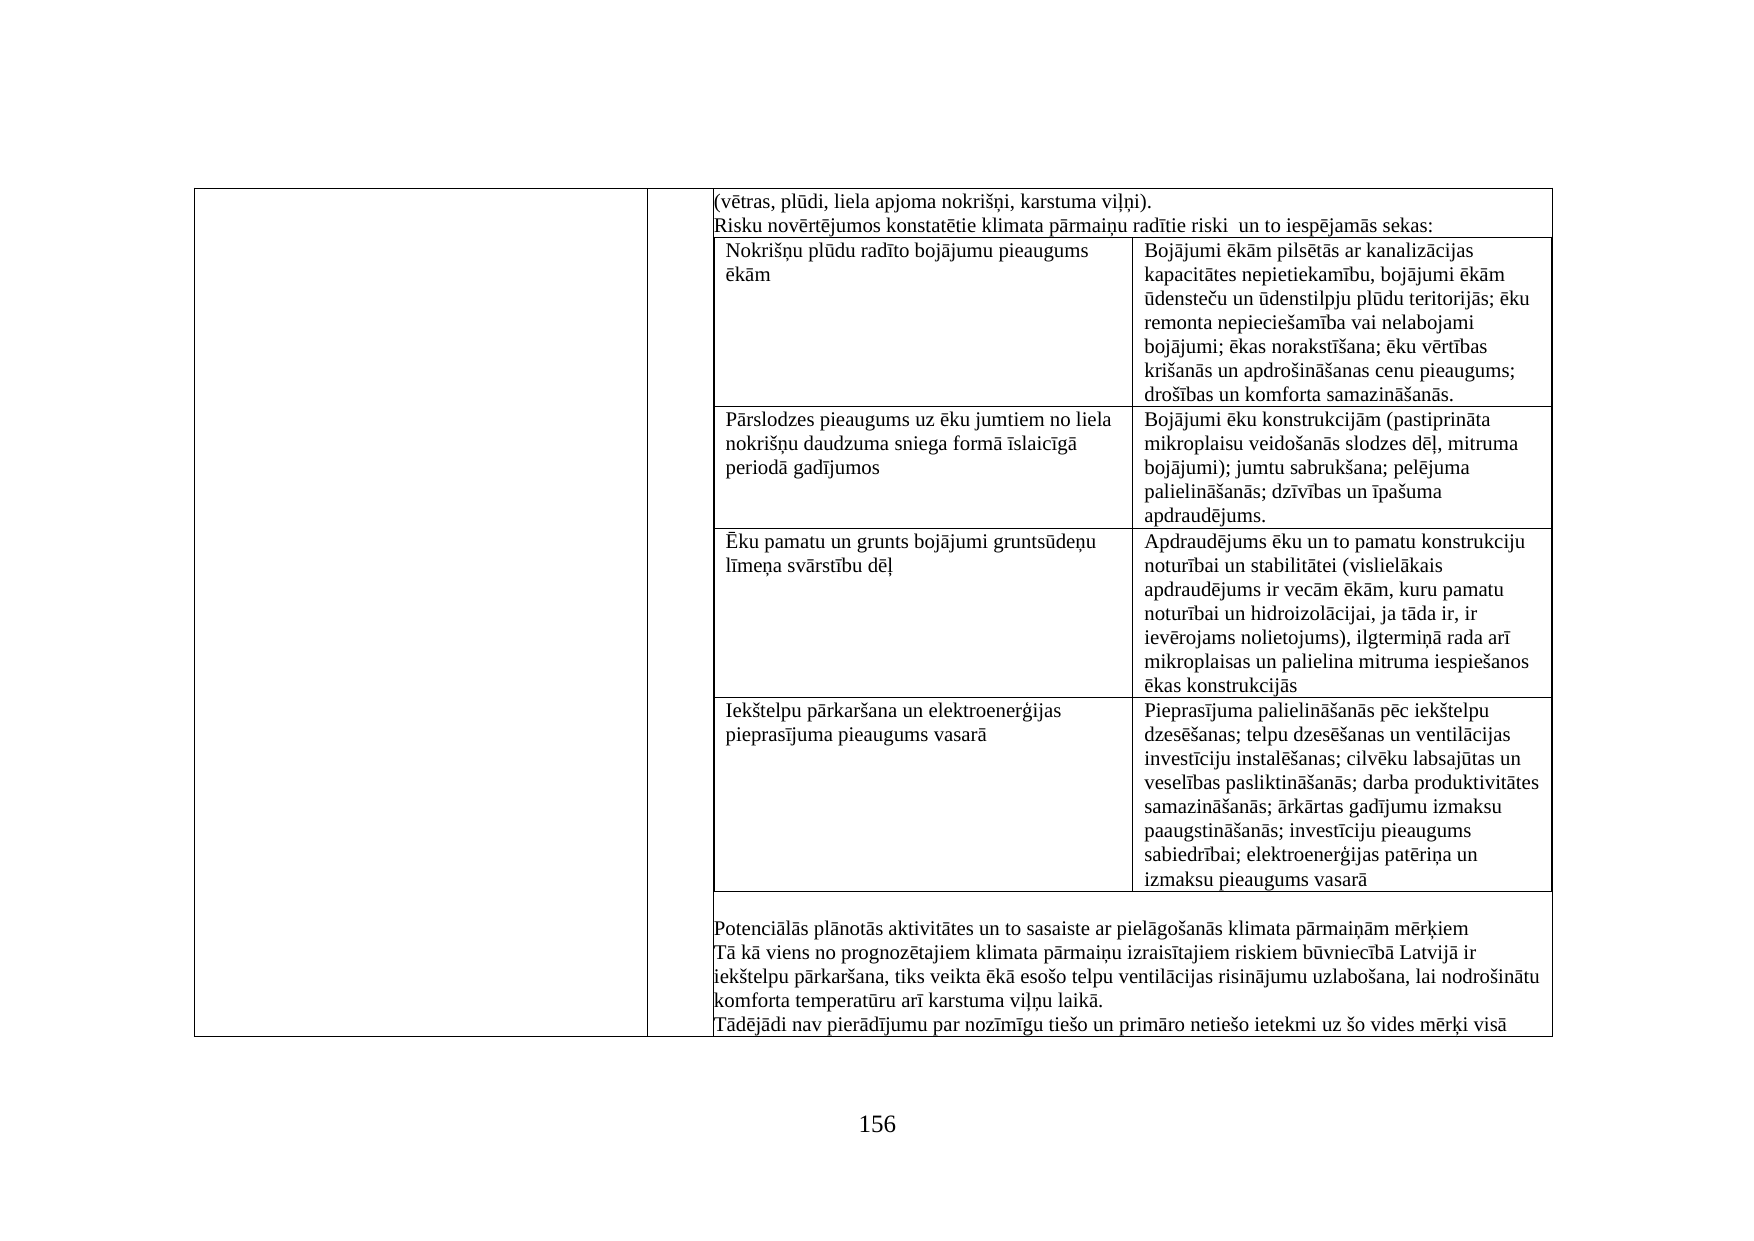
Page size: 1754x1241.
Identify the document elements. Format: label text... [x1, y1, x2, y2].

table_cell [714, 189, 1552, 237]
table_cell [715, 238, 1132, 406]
table_cell X [648, 189, 713, 1036]
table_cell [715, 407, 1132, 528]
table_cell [195, 189, 647, 1036]
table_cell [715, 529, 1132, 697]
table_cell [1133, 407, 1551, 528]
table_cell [714, 892, 1552, 1036]
